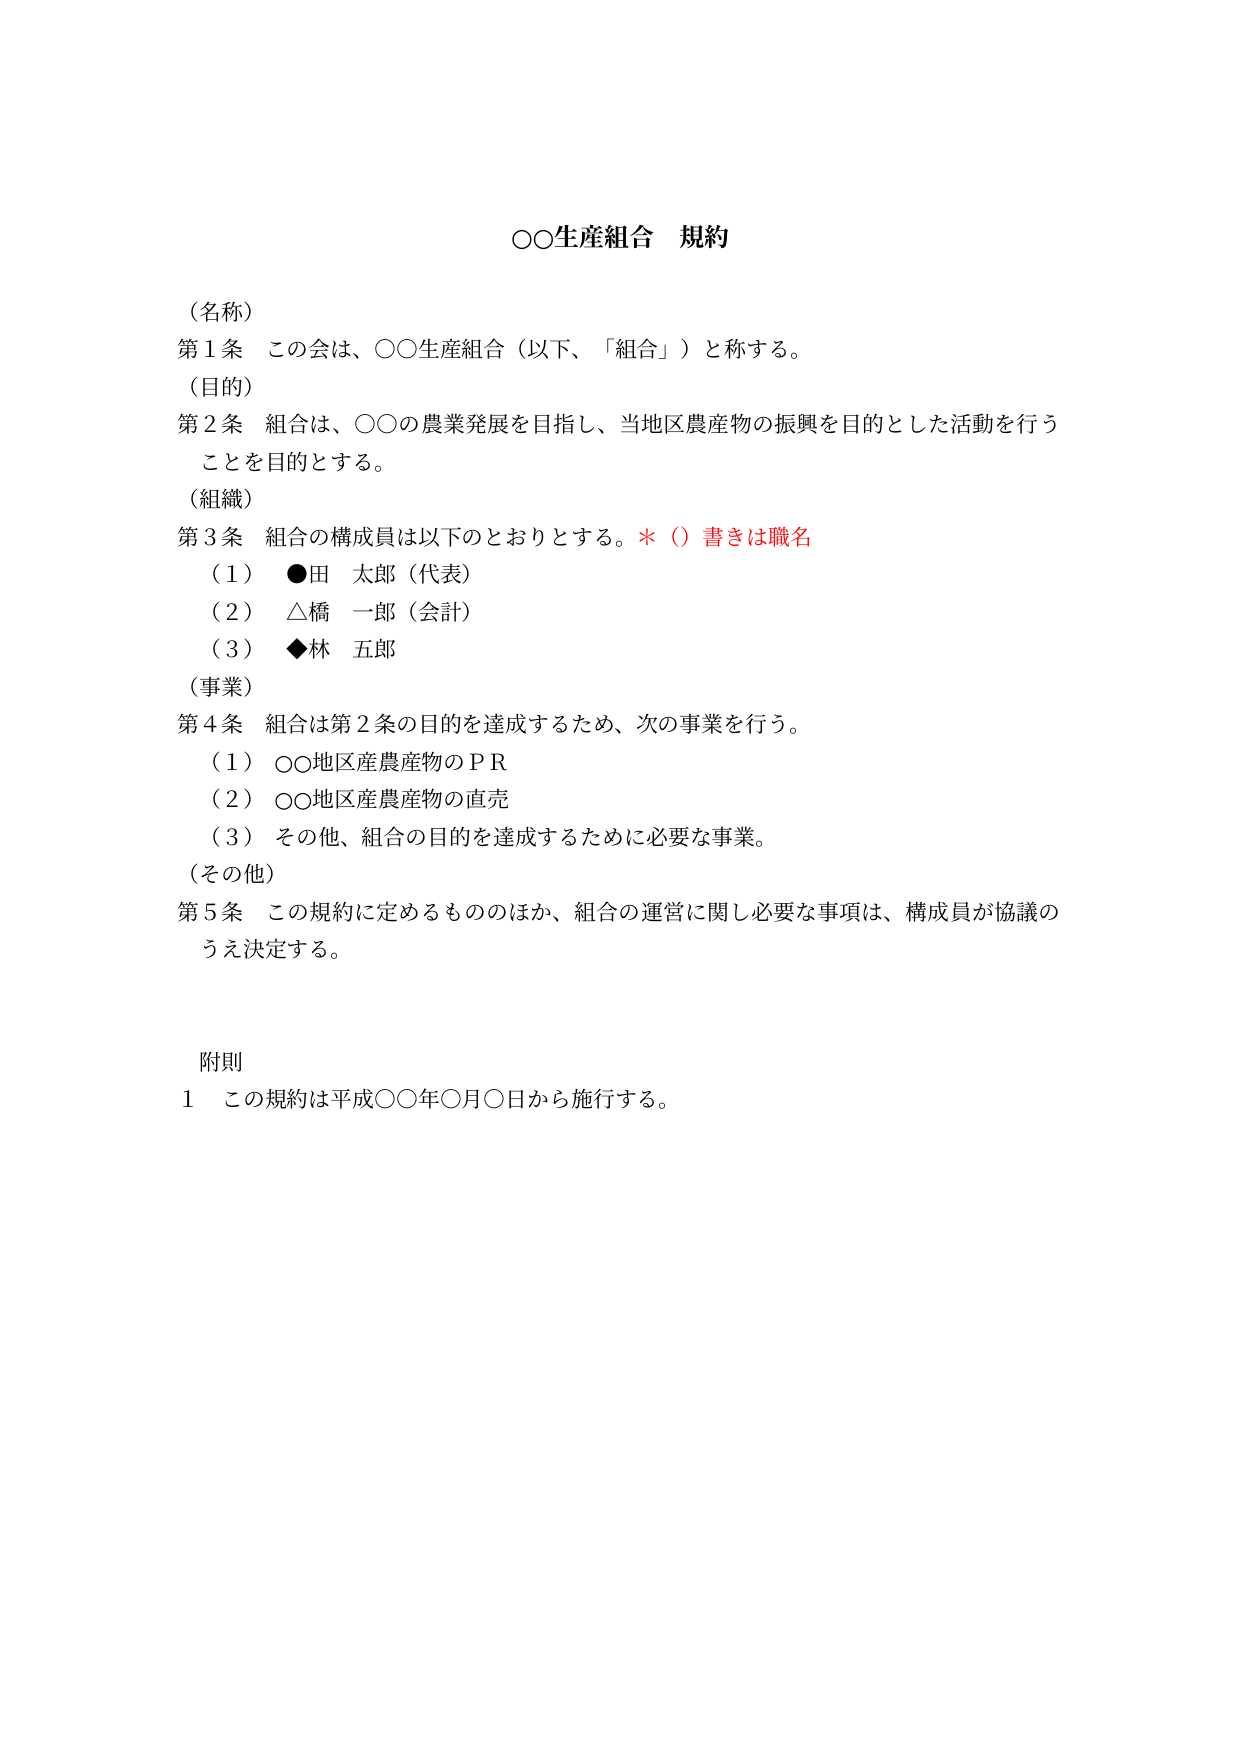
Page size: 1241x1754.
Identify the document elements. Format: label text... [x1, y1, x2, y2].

text １ この規約は平成○○年○月○日から施行する。 [177, 1079, 1063, 1117]
text （１） ●田 太郎（代表） [177, 554, 1063, 592]
text （組織） [177, 479, 1063, 517]
text ○○生産組合 規約 [177, 217, 1063, 254]
text 第２条 組合は、○○の農業発展を目指し、当地区農産物の振興を目的とした活動を行うことを目的とする。 [177, 404, 1063, 479]
text （名称） [177, 292, 1063, 329]
text 附則 [177, 1042, 1063, 1079]
text 第５条 この規約に定めるもののほか、組合の運営に関し必要な事項は、構成員が協議のうえ決定する。 [177, 892, 1063, 967]
text 第３条 組合の構成員は以下のとおりとする。＊（）書きは職名 [177, 517, 1063, 554]
list ○○地区産農産物のＰＲ [199, 742, 1063, 779]
text （事業） [177, 667, 1063, 704]
text 第４条 組合は第２条の目的を達成するため、次の事業を行う。 [177, 704, 1063, 742]
text （その他） [177, 854, 1063, 892]
list ○○地区産農産物の直売 [199, 779, 1063, 817]
text （３） ◆林 五郎 [177, 629, 1063, 667]
list その他、組合の目的を達成するために必要な事業。 [199, 817, 1063, 854]
text （目的） [177, 367, 1063, 404]
text （２） △橋 一郎（会計） [177, 592, 1063, 629]
text 第１条 この会は、○○生産組合（以下、「組合」）と称する。 [177, 329, 1063, 367]
